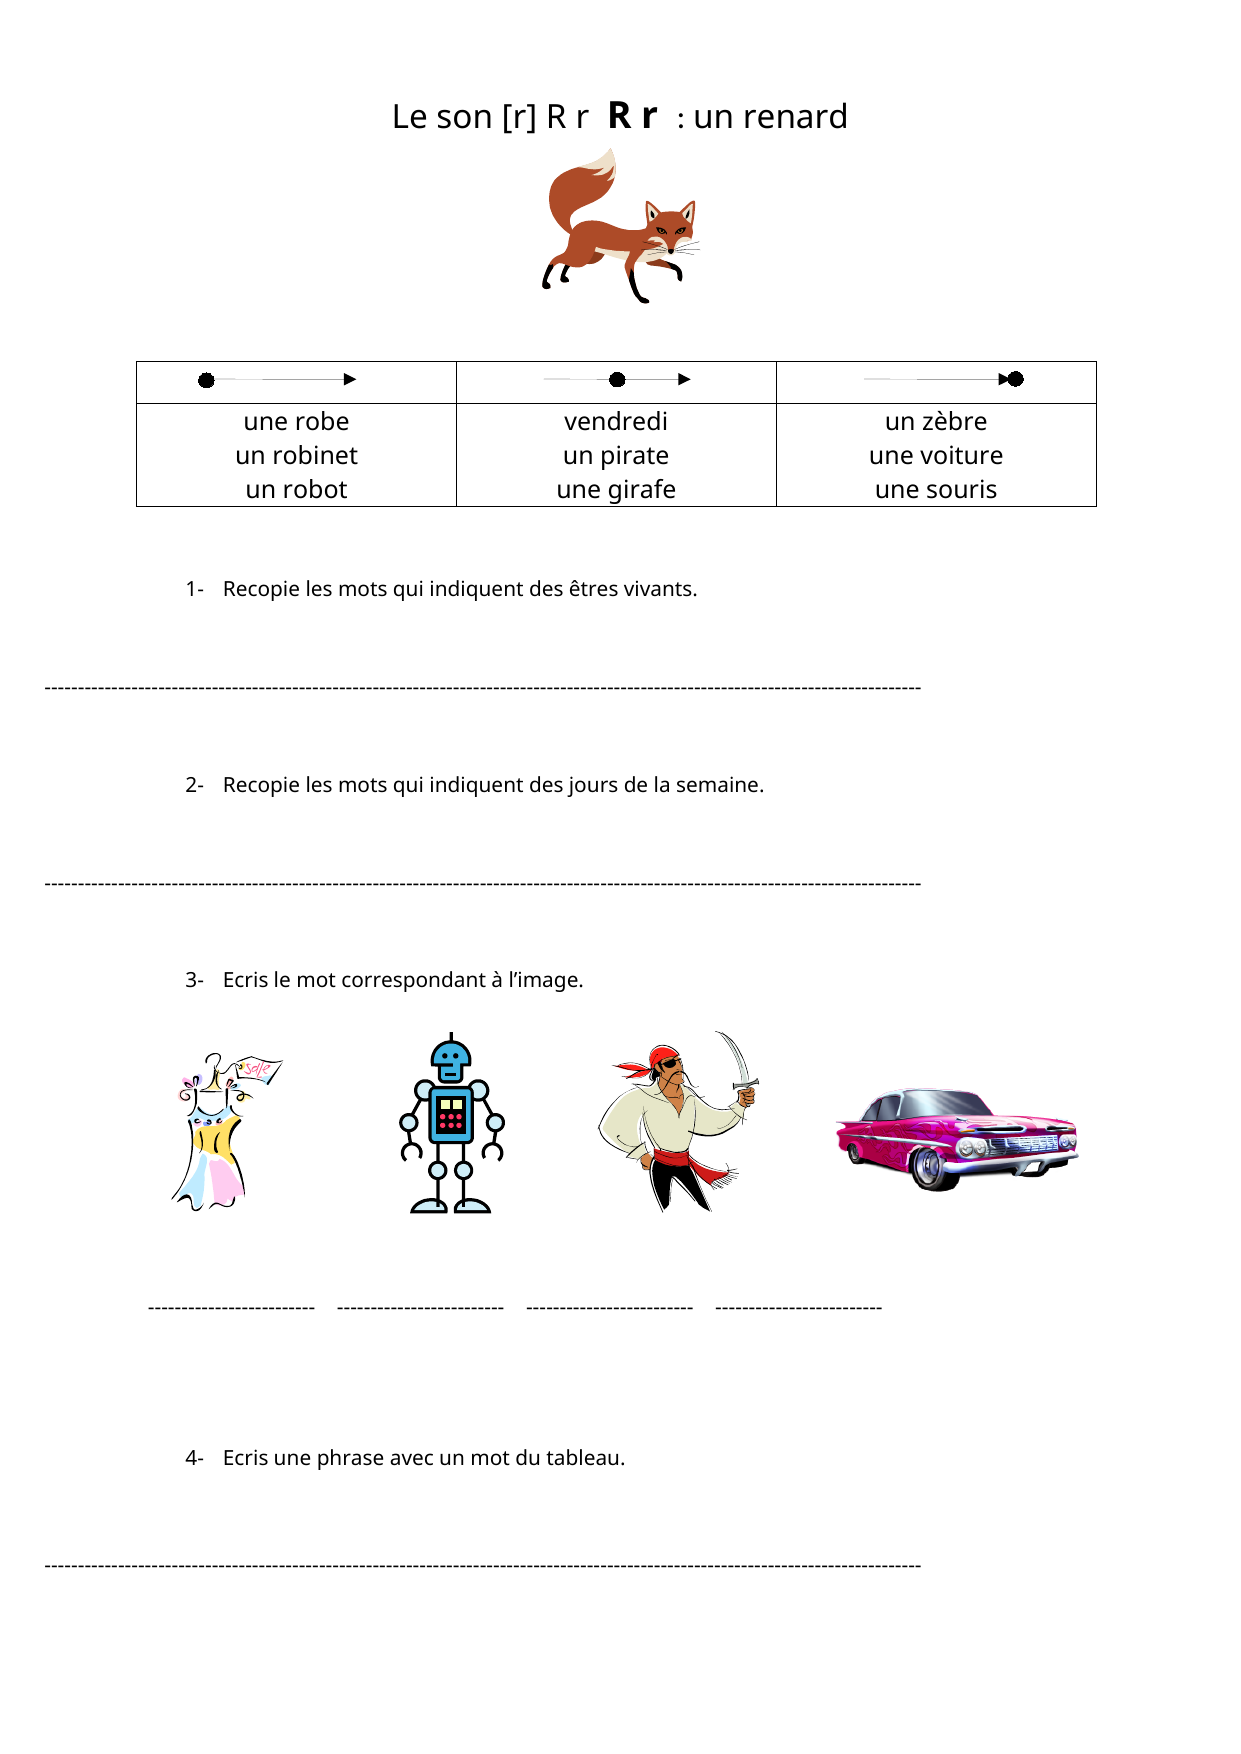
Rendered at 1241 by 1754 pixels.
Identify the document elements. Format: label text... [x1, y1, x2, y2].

list Ecris une phrase avec un mot du tableau. [185, 1443, 1093, 1471]
text ------------------------- ------------------------- ------------------------- ------------------------- [148, 1292, 1093, 1320]
text Le son [r] R r R r : un renard [148, 89, 1093, 140]
list ----------------------------------------------------------------------------------------------------------------------------------- [44, 1550, 1196, 1578]
table_cell une robe un robinet un robot [137, 404, 456, 506]
table_header [137, 362, 456, 402]
table_cell un zèbre une voiture une souris [777, 404, 1096, 506]
table_header [777, 362, 1096, 402]
list ----------------------------------------------------------------------------------------------------------------------------------- [44, 672, 1196, 701]
list ----------------------------------------------------------------------------------------------------------------------------------- [44, 868, 1196, 896]
table_cell vendredi un pirate une girafe [457, 404, 776, 506]
picture [835, 1074, 1080, 1214]
table_header [457, 362, 776, 402]
list Recopie les mots qui indiquent des jours de la semaine. [185, 770, 1093, 798]
list Ecris le mot correspondant à l’image. [185, 966, 1093, 994]
list Recopie les mots qui indiquent des êtres vivants. [185, 574, 1093, 603]
